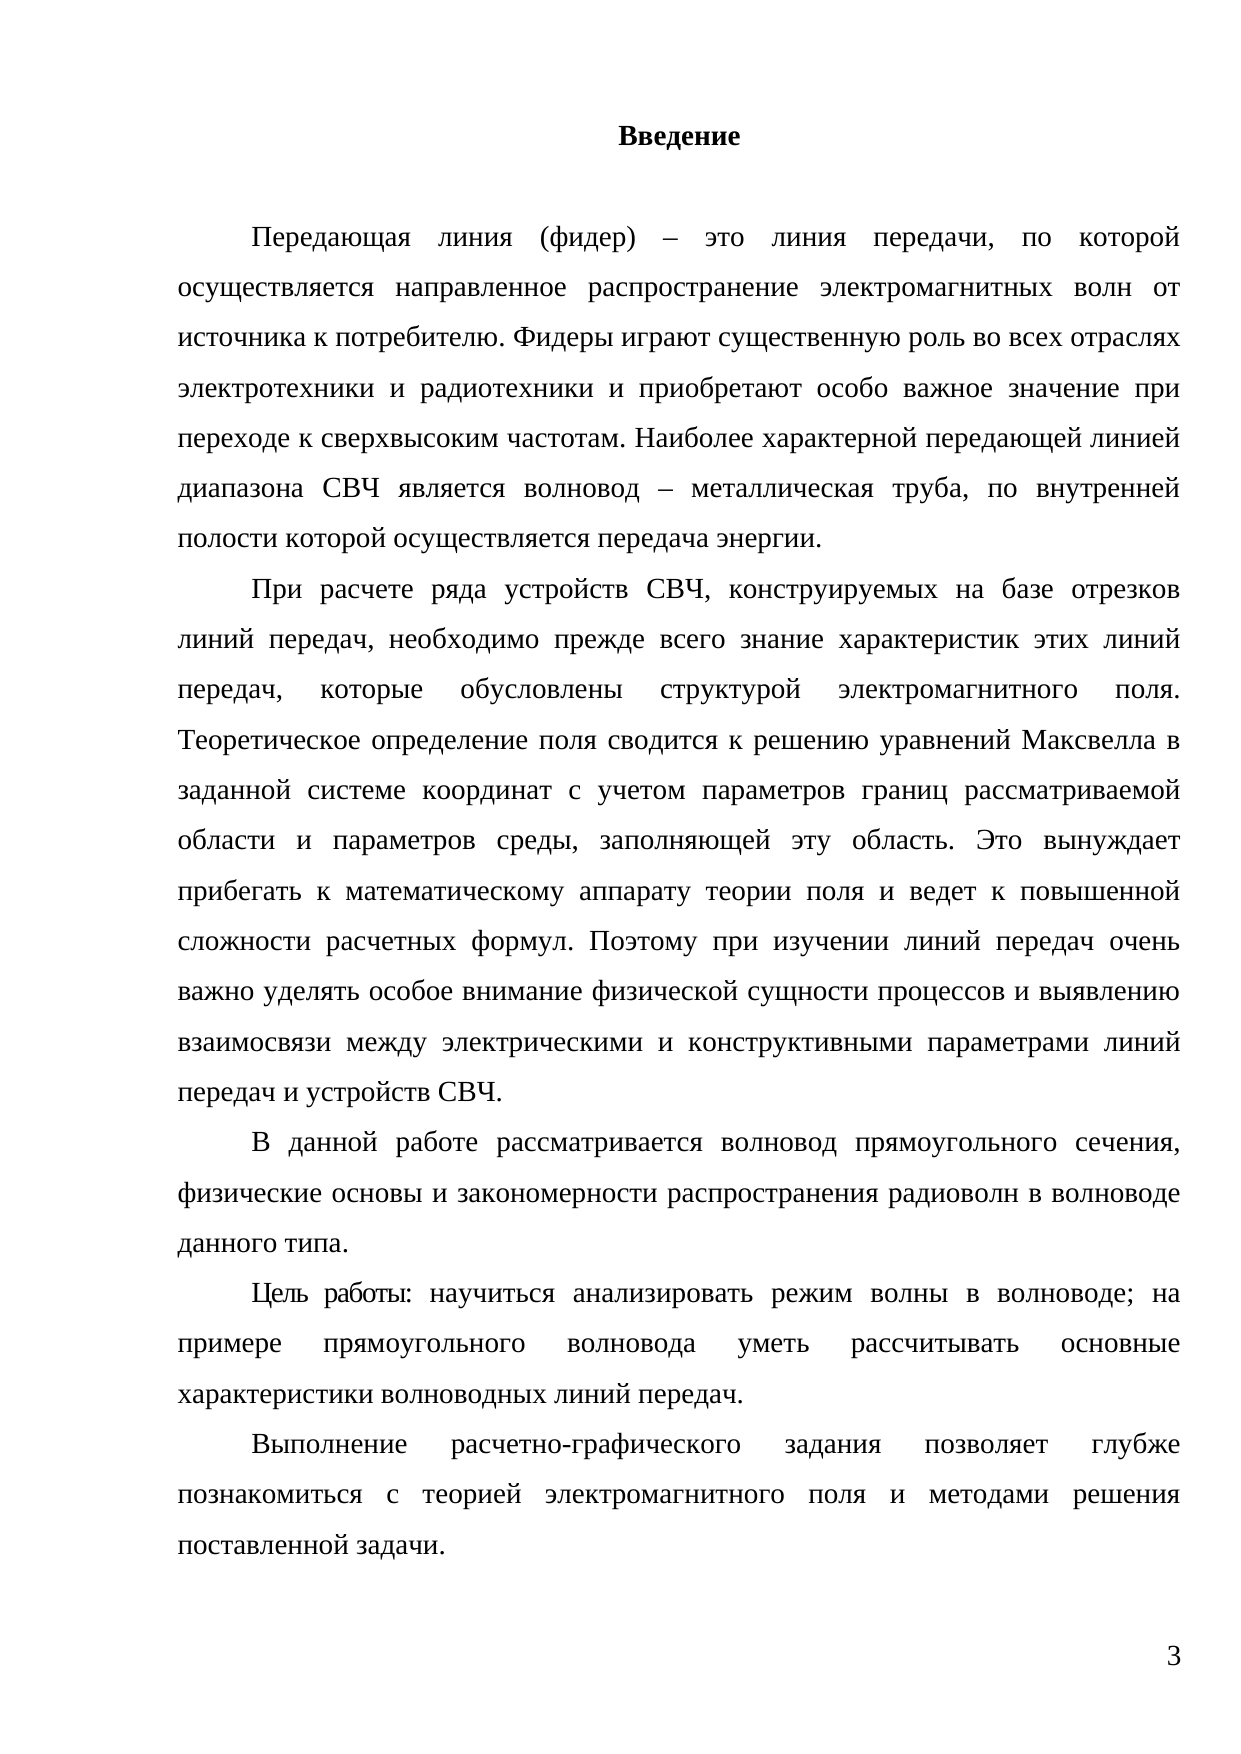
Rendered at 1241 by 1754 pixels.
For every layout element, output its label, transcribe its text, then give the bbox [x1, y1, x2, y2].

text Выполнение расчетно-графического задания позволяет глубже познакомиться с теорией электромагнитного поля и методами решения поставленной задачи. [177, 1426, 1181, 1560]
text При расчете ряда устройств СВЧ, конструируемых на базе отрезков линий передач, необходимо прежде всего знание характеристик этих линий передач, которые обусловлены структурой электромагнитного поля. Теоретическое определение поля сводится к решению уравнений Максвелла в заданной системе координат с учетом параметров границ рассматриваемой области и параметров среды, заполняющей эту область. Это вынуждает прибегать к математическому аппарату теории поля и ведет к повышенной сложности расчетных формул. Поэтому при изучении линий передач очень важно уделять особое внимание физической сущности процессов и выявлению взаимосвязи между электрическими и конструктивными параметрами линий передач и устройств СВЧ. [177, 571, 1181, 1108]
text Передающая линия (фидер) – это линия передачи, по которой осуществляется направленное распространение электромагнитных волн от источника к потребителю. Фидеры играют существенную роль во всех отраслях электротехники и радиотехники и приобретают особо важное значение при переходе к сверхвысоким частотам. Наиболее характерной передающей линией диапазона СВЧ является волновод – металлическая труба, по внутренней полости которой осуществляется передача энергии. [177, 219, 1181, 554]
text Цель работы: научиться анализировать режим волны в волноводе; на примере прямоугольного волновода уметь рассчитывать основные характеристики волноводных линий передач. [177, 1275, 1181, 1409]
text Введение [177, 118, 1181, 152]
text В данной работе рассматривается волновод прямоугольного сечения, физические основы и закономерности распространения радиоволн в волноводе данного типа. [177, 1124, 1181, 1258]
